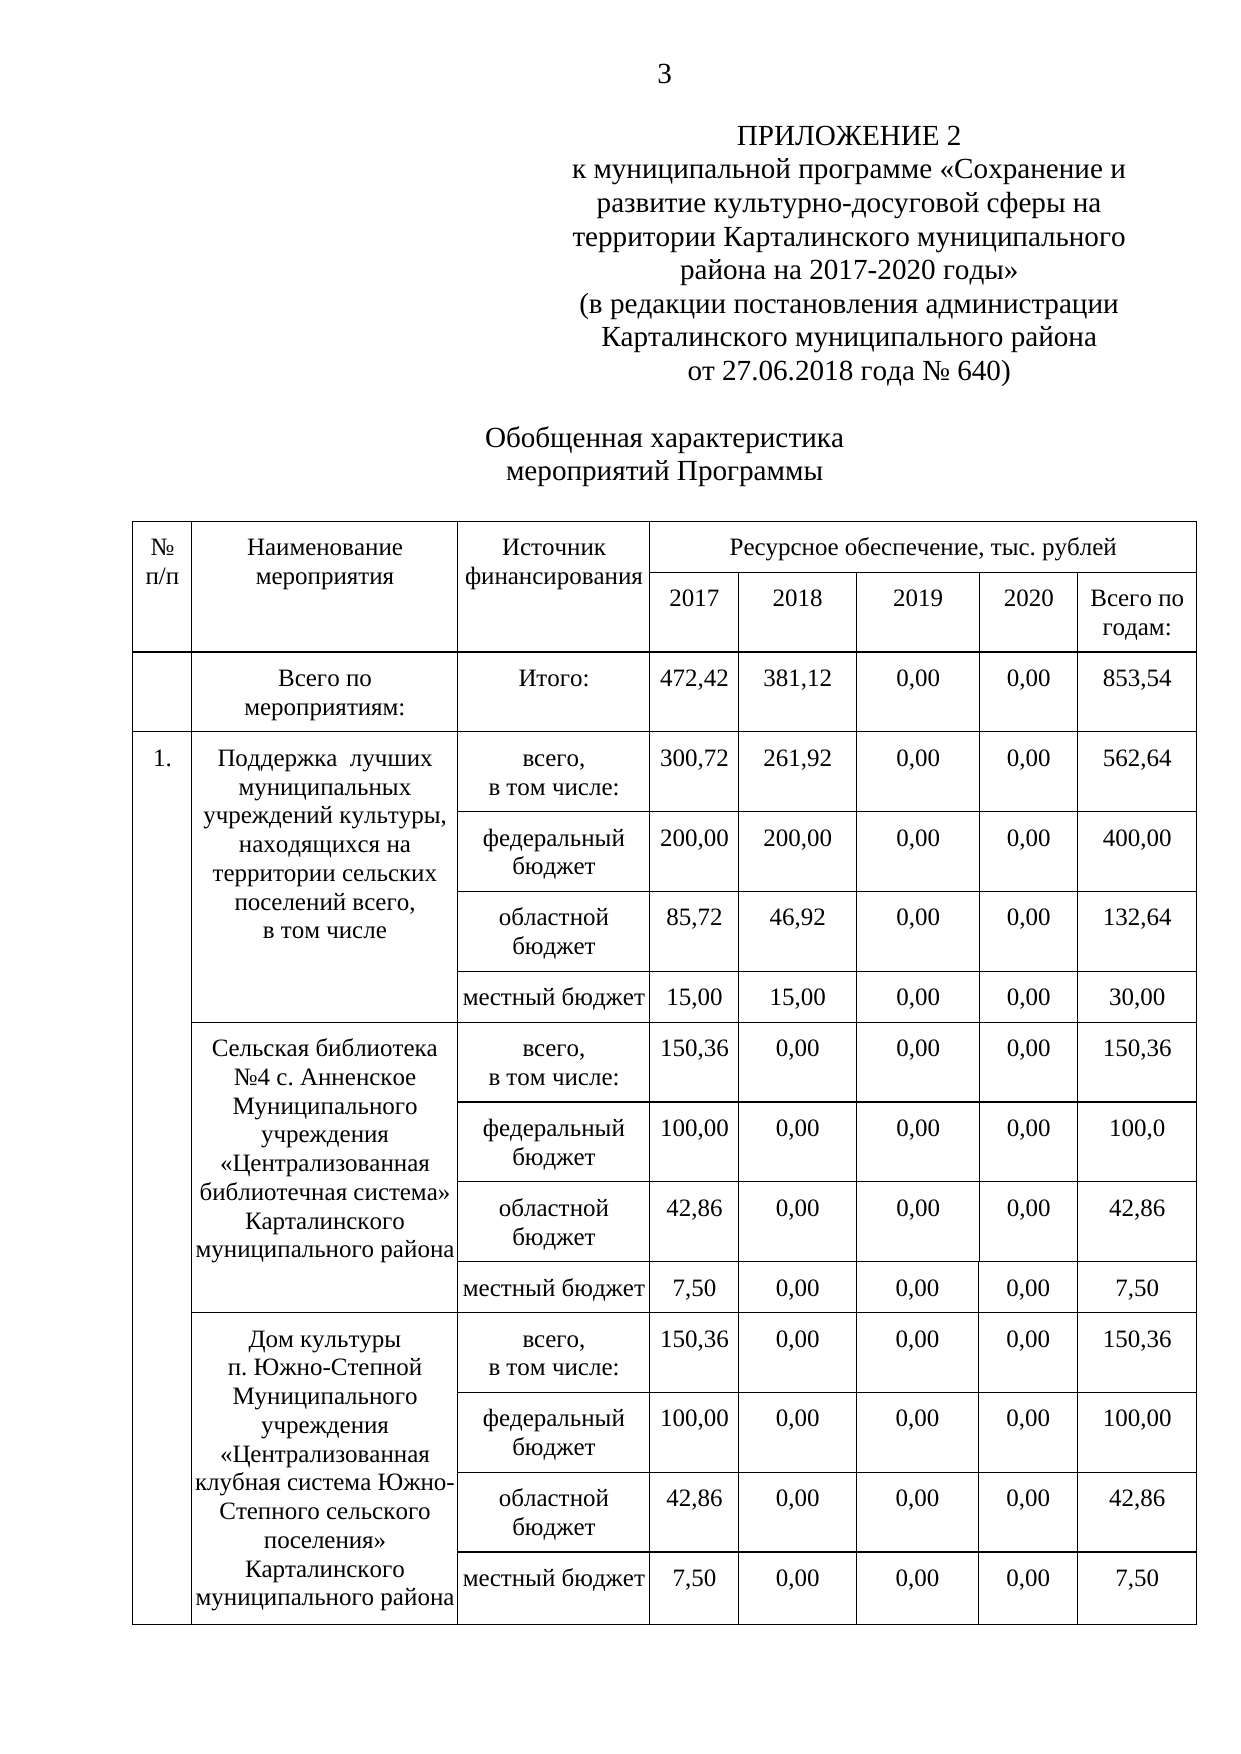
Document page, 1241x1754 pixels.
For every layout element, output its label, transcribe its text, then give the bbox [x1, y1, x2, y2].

table_cell местный бюджет [458, 1553, 649, 1624]
table_cell 42,86 [650, 1182, 738, 1261]
table_cell 0,00 [980, 1023, 1077, 1101]
table_cell 0,00 [857, 1023, 979, 1101]
table_cell 30,00 [1078, 972, 1196, 1022]
table_cell 1. [133, 732, 191, 1624]
table_cell 0,00 [857, 1393, 978, 1472]
table_cell 0,00 [857, 1103, 979, 1181]
table_cell областной бюджет [458, 1182, 649, 1261]
table_cell 200,00 [739, 812, 856, 891]
table_cell 0,00 [980, 1182, 1077, 1261]
table_cell 0,00 [979, 1553, 1077, 1624]
table_cell Поддержка лучших муниципальных учреждений культуры, находящихся на территории сельских поселений всего, в том числе [192, 732, 457, 1022]
table_header № п/п [133, 522, 191, 651]
table_cell 42,86 [1078, 1182, 1196, 1261]
table_cell 0,00 [739, 1553, 856, 1624]
table_cell 0,00 [739, 1262, 856, 1312]
table_cell местный бюджет [458, 972, 649, 1022]
table_cell 0,00 [857, 732, 979, 811]
table_cell 0,00 [979, 1262, 1077, 1312]
table_cell Всего по годам: [1078, 573, 1196, 651]
table_cell 200,00 [650, 812, 738, 891]
table_cell 0,00 [980, 653, 1077, 731]
table_cell 261,92 [739, 732, 856, 811]
table_cell федеральный бюджет [458, 812, 649, 891]
table_cell 0,00 [979, 1393, 1077, 1472]
table_cell 0,00 [857, 1473, 978, 1551]
table_cell 150,36 [650, 1023, 738, 1101]
table_cell областной бюджет [458, 1473, 649, 1551]
table_cell 2019 [857, 573, 979, 651]
table_cell 0,00 [857, 1313, 978, 1392]
table_cell всего, в том числе: [458, 1023, 649, 1101]
table_cell 0,00 [739, 1473, 856, 1551]
text к муниципальной программе «Сохранение и развитие культурно-досуговой сферы на территории Карталинского муниципального района на 2017-2020 годы» [546, 152, 1152, 286]
table_cell 132,64 [1078, 892, 1196, 971]
table_cell областной бюджет [458, 892, 649, 971]
text Карталинского муниципального района [546, 319, 1152, 353]
text мероприятий Программы [177, 453, 1152, 487]
table_cell Всего по мероприятиям: [192, 653, 457, 731]
table_cell 15,00 [739, 972, 856, 1022]
table_cell 42,86 [650, 1473, 738, 1551]
table_cell 100,00 [1078, 1393, 1196, 1472]
table_cell 0,00 [980, 892, 1077, 971]
table_header Источник финансирования [458, 522, 649, 651]
table_cell 0,00 [980, 1103, 1077, 1181]
text ПРИЛОЖЕНИЕ 2 [546, 118, 1152, 152]
table_cell 0,00 [857, 812, 979, 891]
table_cell 0,00 [739, 1313, 856, 1392]
table_cell федеральный бюджет [458, 1393, 649, 1472]
table_cell 42,86 [1078, 1473, 1196, 1551]
table_cell 0,00 [857, 892, 979, 971]
table_cell 2017 [650, 573, 738, 651]
table_cell 7,50 [1078, 1553, 1196, 1624]
table_cell федеральный бюджет [458, 1103, 649, 1181]
table_cell 0,00 [980, 972, 1077, 1022]
table_cell 0,00 [980, 812, 1077, 891]
table_cell 15,00 [650, 972, 738, 1022]
table_header Наименование мероприятия [192, 522, 457, 651]
table_cell 2020 [980, 573, 1077, 651]
text Обобщенная характеристика [177, 420, 1152, 453]
table_cell 150,36 [650, 1313, 738, 1392]
table_cell 7,50 [650, 1262, 738, 1312]
table_cell 7,50 [1078, 1262, 1196, 1312]
table_cell 0,00 [857, 1182, 979, 1261]
table_cell 100,00 [650, 1393, 738, 1472]
table_cell Сельская библиотека №4 с. Анненское Муниципального учреждения «Централизованная библиотечная система» Карталинского муниципального района [192, 1023, 457, 1312]
table_cell 300,72 [650, 732, 738, 811]
table_cell 100,00 [650, 1103, 738, 1181]
table_cell 853,54 [1078, 653, 1196, 731]
table_cell всего, в том числе: [458, 732, 649, 811]
table_cell 0,00 [739, 1393, 856, 1472]
table_cell местный бюджет [458, 1262, 649, 1312]
table_cell Итого: [458, 653, 649, 731]
table_cell 46,92 [739, 892, 856, 971]
table_cell 0,00 [857, 1553, 978, 1624]
table_cell Дом культуры п. Южно-Степной Муниципального учреждения «Централизованная клубная система Южно-Степного сельского поселения» Карталинского муниципального района [192, 1313, 457, 1624]
table_cell 0,00 [857, 653, 979, 731]
table_cell 381,12 [739, 653, 856, 731]
table_cell 150,36 [1078, 1023, 1196, 1101]
text от 27.06.2018 года № 640) [546, 353, 1152, 386]
table_cell всего, в том числе: [458, 1313, 649, 1392]
table_cell [133, 653, 191, 731]
table_cell 400,00 [1078, 812, 1196, 891]
text (в редакции постановления администрации [546, 286, 1152, 319]
table_cell 472,42 [650, 653, 738, 731]
table_cell 0,00 [980, 732, 1077, 811]
table_cell 0,00 [739, 1182, 856, 1261]
table_cell 0,00 [979, 1313, 1077, 1392]
table_cell 0,00 [857, 972, 979, 1022]
table_header Ресурсное обеспечение, тыс. рублей [650, 522, 1196, 572]
table_cell 7,50 [650, 1553, 738, 1624]
table_cell 0,00 [857, 1262, 978, 1312]
table_cell 2018 [739, 573, 856, 651]
table_cell 562,64 [1078, 732, 1196, 811]
table_cell 0,00 [739, 1103, 856, 1181]
table_cell 150,36 [1078, 1313, 1196, 1392]
table_cell 100,0 [1078, 1103, 1196, 1181]
table_cell 0,00 [979, 1473, 1077, 1551]
table_cell 0,00 [739, 1023, 856, 1101]
table_cell 85,72 [650, 892, 738, 971]
